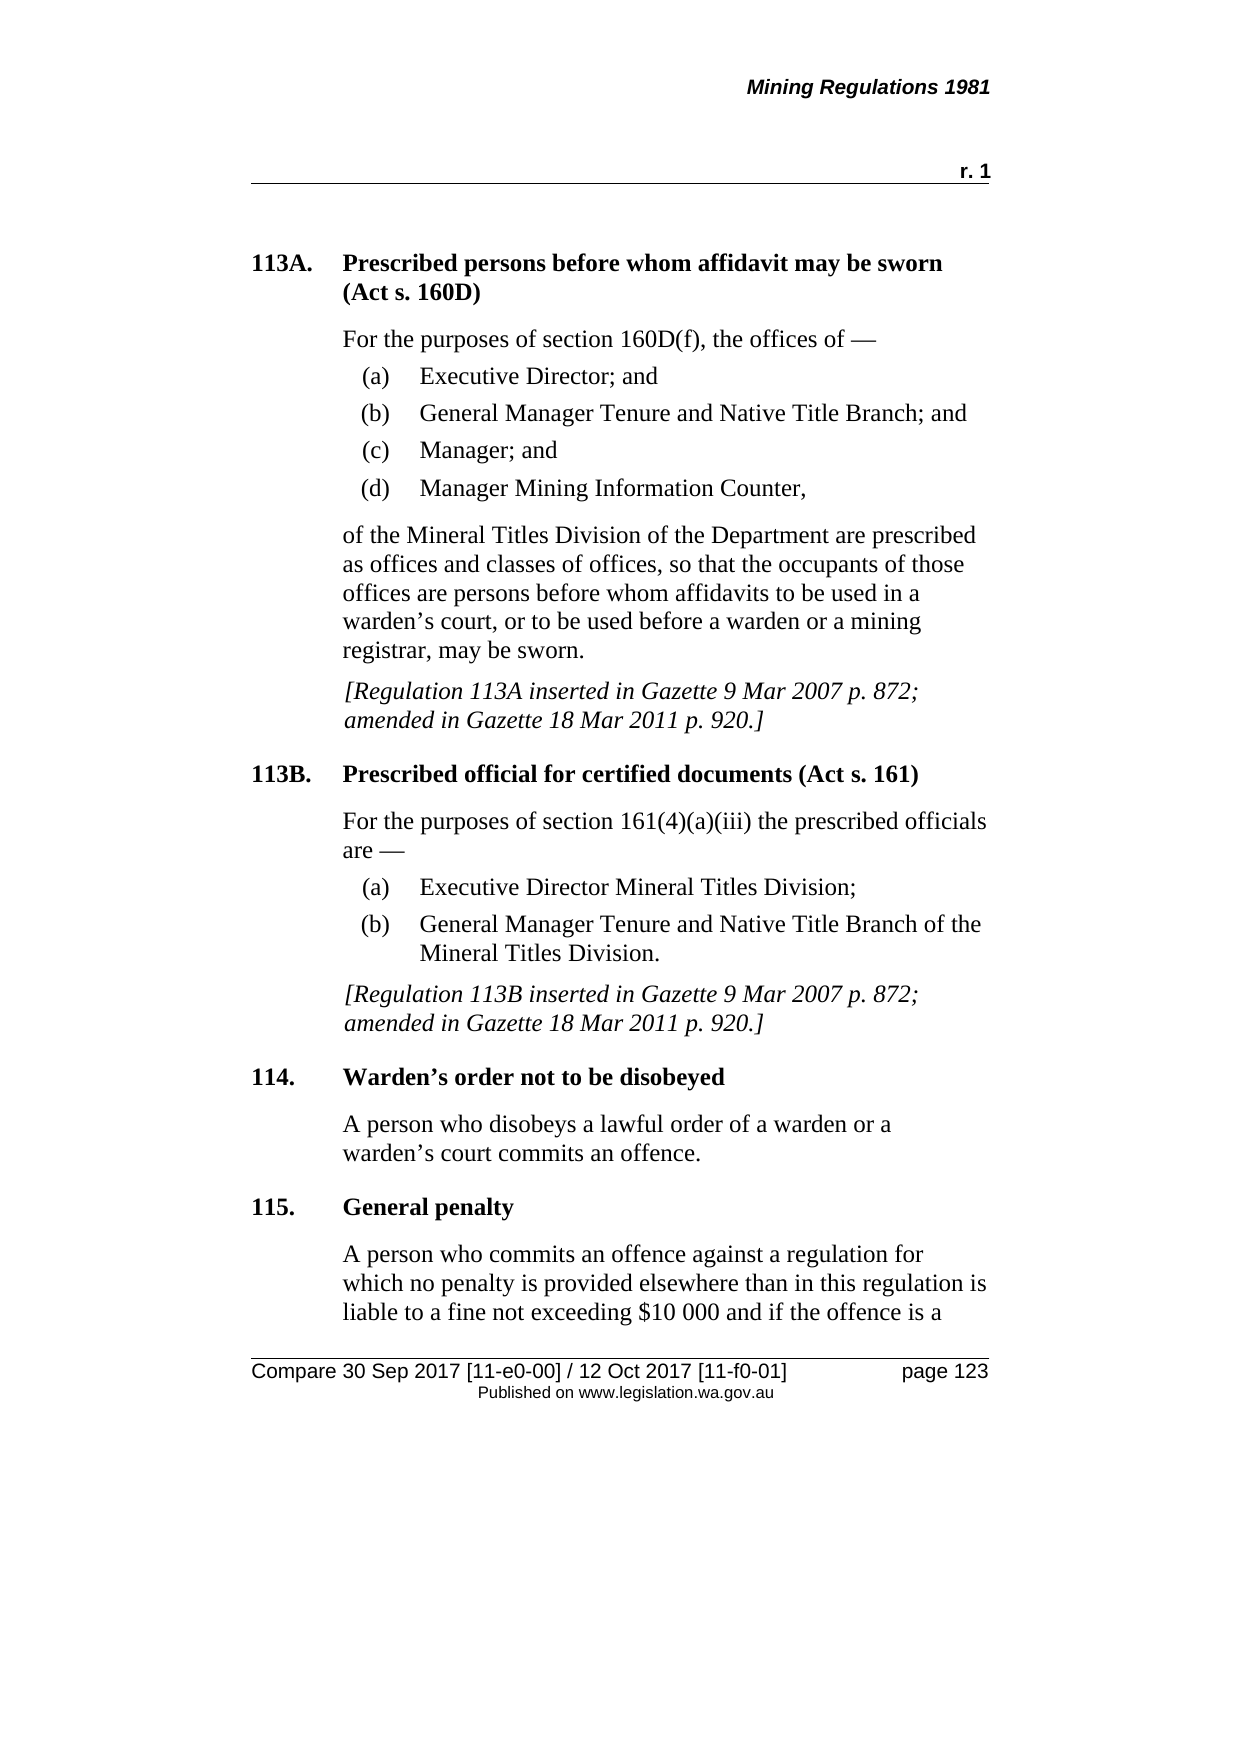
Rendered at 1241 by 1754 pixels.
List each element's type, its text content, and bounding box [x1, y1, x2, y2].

subtitle 115. General penalty [251, 1192, 989, 1221]
subtitle 114. Warden’s order not to be disobeyed [251, 1062, 989, 1091]
text [Regulation 113A inserted in Gazette 9 Mar 2007 p. 872; amended in Gazette 18 Mar 2011 p. 920.] [251, 676, 989, 734]
text For the purposes of section 160D(f), the offices of — [251, 324, 989, 353]
text (a) Executive Director; and [251, 361, 989, 390]
text [Regulation 113B inserted in Gazette 9 Mar 2007 p. 872; amended in Gazette 18 Mar 2011 p. 920.] [251, 979, 989, 1037]
text For the purposes of section 161(4)(a)(iii) the prescribed officials are — [251, 806, 989, 864]
subtitle 113A. Prescribed persons before whom affidavit may be sworn (Act s. 160D) [251, 248, 989, 306]
text of the Mineral Titles Division of the Department are prescribed as offices and classes of offices, so that the occupants of those offices are persons before whom affidavits to be used in a warden’s court, or to be used before a warden or a mining registrar, may be sworn. [251, 520, 989, 664]
text (d) Manager Mining Information Counter, [251, 473, 989, 501]
text (a) Executive Director Mineral Titles Division; [251, 872, 989, 901]
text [251, 1239, 989, 1326]
text (c) Manager; and [251, 436, 989, 464]
text (b) General Manager Tenure and Native Title Branch; and [251, 398, 989, 427]
text A person who disobeys a lawful order of a warden or a warden’s court commits an offence. [251, 1109, 989, 1167]
subtitle 113B. Prescribed official for certified documents (Act s. 161) [251, 759, 989, 788]
text (b) General Manager Tenure and Native Title Branch of the Mineral Titles Division. [251, 909, 989, 967]
